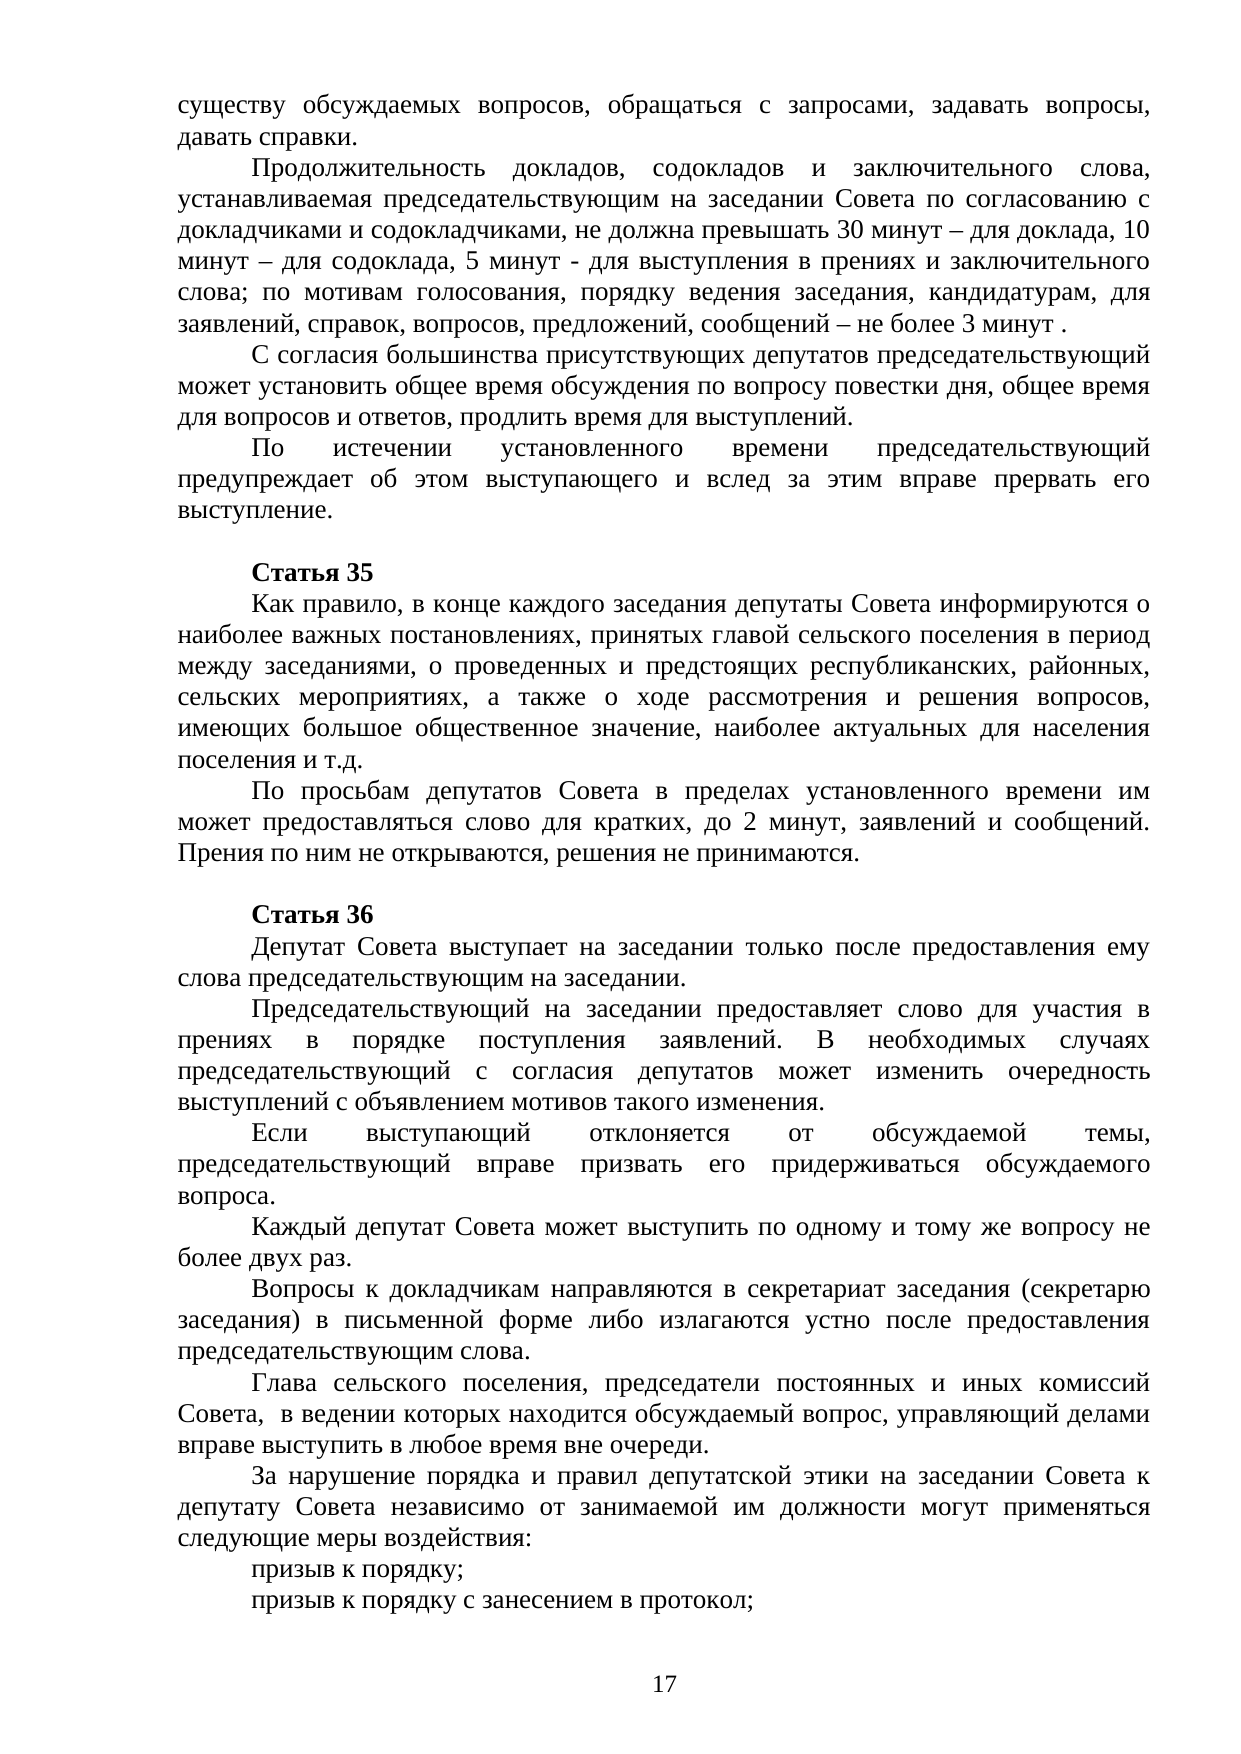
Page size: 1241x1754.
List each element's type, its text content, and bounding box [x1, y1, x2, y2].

text По просьбам депутатов Совета в пределах установленного времени им может предоставляться слово для кратких, до 2 минут, заявлений и сообщений. Прения по ним не открываются, решения не принимаются. [177, 774, 1152, 867]
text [177, 89, 1152, 151]
text Как правило, в конце каждого заседания депутаты Совета информируются о наиболее важных постановлениях, принятых главой сельского поселения в период между заседаниями, о проведенных и предстоящих республиканских, районных, сельских мероприятиях, а также о ходе рассмотрения и решения вопросов, имеющих большое общественное значение, наиболее актуальных для населения поселения и т.д. [177, 587, 1152, 774]
text Вопросы к докладчикам направляются в секретариат заседания (секретарю заседания) в письменной форме либо излагаются устно после предоставления председательствующим слова. [177, 1272, 1152, 1366]
text Статья 36 [177, 898, 1152, 929]
text Каждый депутат Совета может выступить по одному и тому же вопросу не более двух раз. [177, 1210, 1152, 1272]
text призыв к порядку; [177, 1552, 1152, 1584]
text Глава сельского поселения, председатели постоянных и иных комиссий Совета, в ведении которых находится обсуждаемый вопрос, управляющий делами вправе выступить в любое время вне очереди. [177, 1366, 1152, 1459]
text Депутат Совета выступает на заседании только после предоставления ему слова председательствующим на заседании. [177, 929, 1152, 992]
text По истечении установленного времени председательствующий предупреждает об этом выступающего и вслед за этим вправе прервать его выступление. [177, 431, 1152, 525]
text За нарушение порядка и правил депутатской этики на заседании Совета к депутату Совета независимо от занимаемой им должности могут применяться следующие меры воздействия: [177, 1459, 1152, 1552]
text призыв к порядку с занесением в протокол; [177, 1584, 1152, 1615]
text Статья 35 [177, 556, 1152, 587]
text С согласия большинства присутствующих депутатов председательствующий может установить общее время обсуждения по вопросу повестки дня, общее время для вопросов и ответов, продлить время для выступлений. [177, 338, 1152, 431]
text Если выступающий отклоняется от обсуждаемой темы, председательствующий вправе призвать его придерживаться обсуждаемого вопроса. [177, 1116, 1152, 1210]
text Председательствующий на заседании предоставляет слово для участия в прениях в порядке поступления заявлений. В необходимых случаях председательствующий с согласия депутатов может изменить очередность выступлений с объявлением мотивов такого изменения. [177, 992, 1152, 1116]
text Продолжительность докладов, содокладов и заключительного слова, устанавливаемая председательствующим на заседании Совета по согласованию с докладчиками и содокладчиками, не должна превышать 30 минут – для доклада, 10 минут – для содоклада, 5 минут - для выступления в прениях и заключительного слова; по мотивам голосования, порядку ведения заседания, кандидатурам, для заявлений, справок, вопросов, предложений, сообщений – не более 3 минут . [177, 151, 1152, 338]
